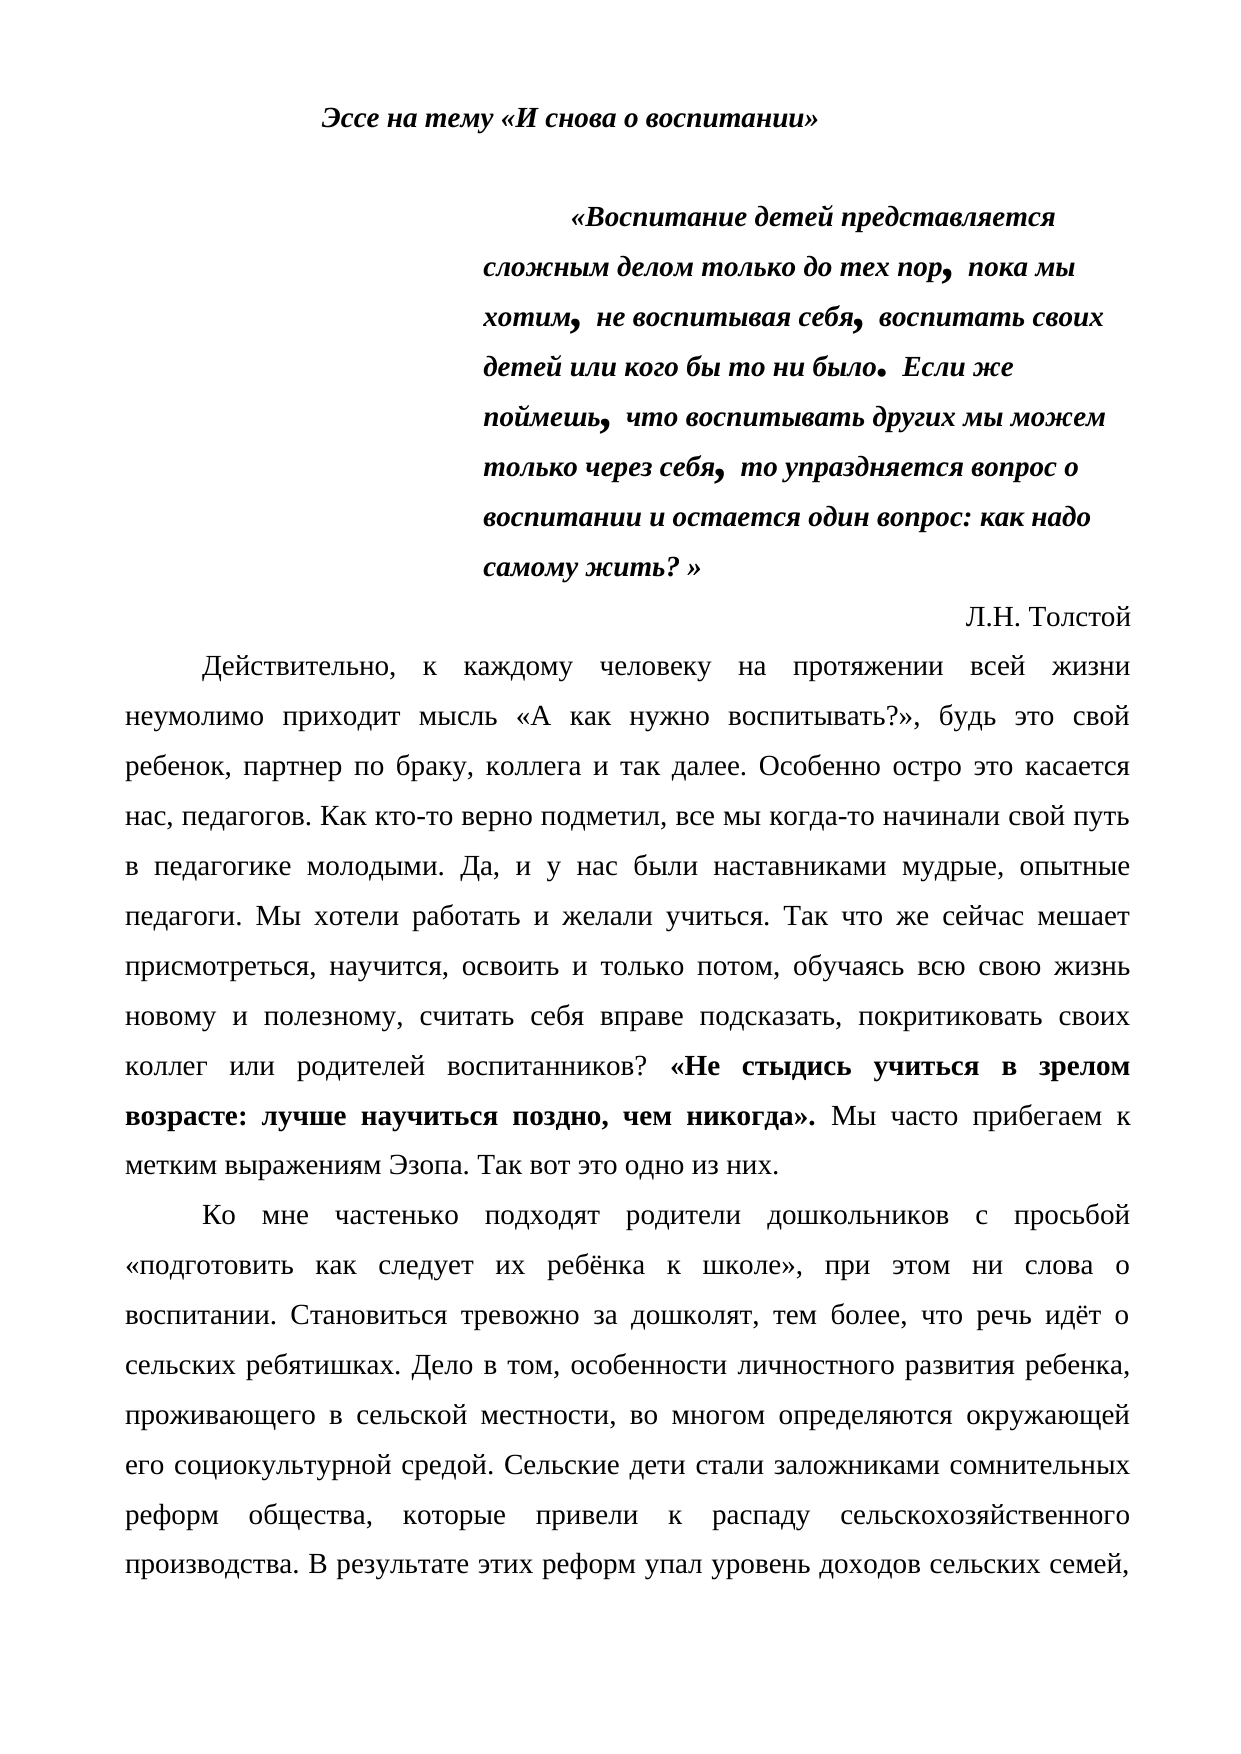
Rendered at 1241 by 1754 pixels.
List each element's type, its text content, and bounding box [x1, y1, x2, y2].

text «Воспитание детей представляется сложным делом только до тех пор, пока мы хотим, не воспитывая себя, воспитать своих детей или кого бы то ни было. Если же поймешь, что воспитывать других мы можем только через себя, то упраздняется вопрос о воспитании и остается один вопрос: как надо самому жить? » [483, 187, 1131, 586]
text Эссе на тему «И снова о воспитании» [125, 87, 1131, 137]
text Действительно, к каждому человеку на протяжении всей жизни неумолимо приходит мысль «А как нужно воспитывать?», будь это свой ребенок, партнер по браку, коллега и так далее. Особенно остро это касается нас, педагогов. Как кто-то верно подметил, все мы когда-то начинали свой путь в педагогике молодыми. Да, и у нас были наставниками мудрые, опытные педагоги. Мы хотели работать и желали учиться. Так что же сейчас мешает присмотреться, научится, освоить и только потом, обучаясь всю свою жизнь новому и полезному, считать себя вправе подсказать, покритиковать своих коллег или родителей воспитанников? «Не стыдись учиться в зрелом возрасте: лучше научиться поздно, чем никогда». Мы часто прибегаем к метким выражениям Эзопа. Так вот это одно из них. [125, 636, 1131, 1185]
text Л.Н. Толстой [125, 586, 1131, 636]
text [125, 1185, 1131, 1584]
